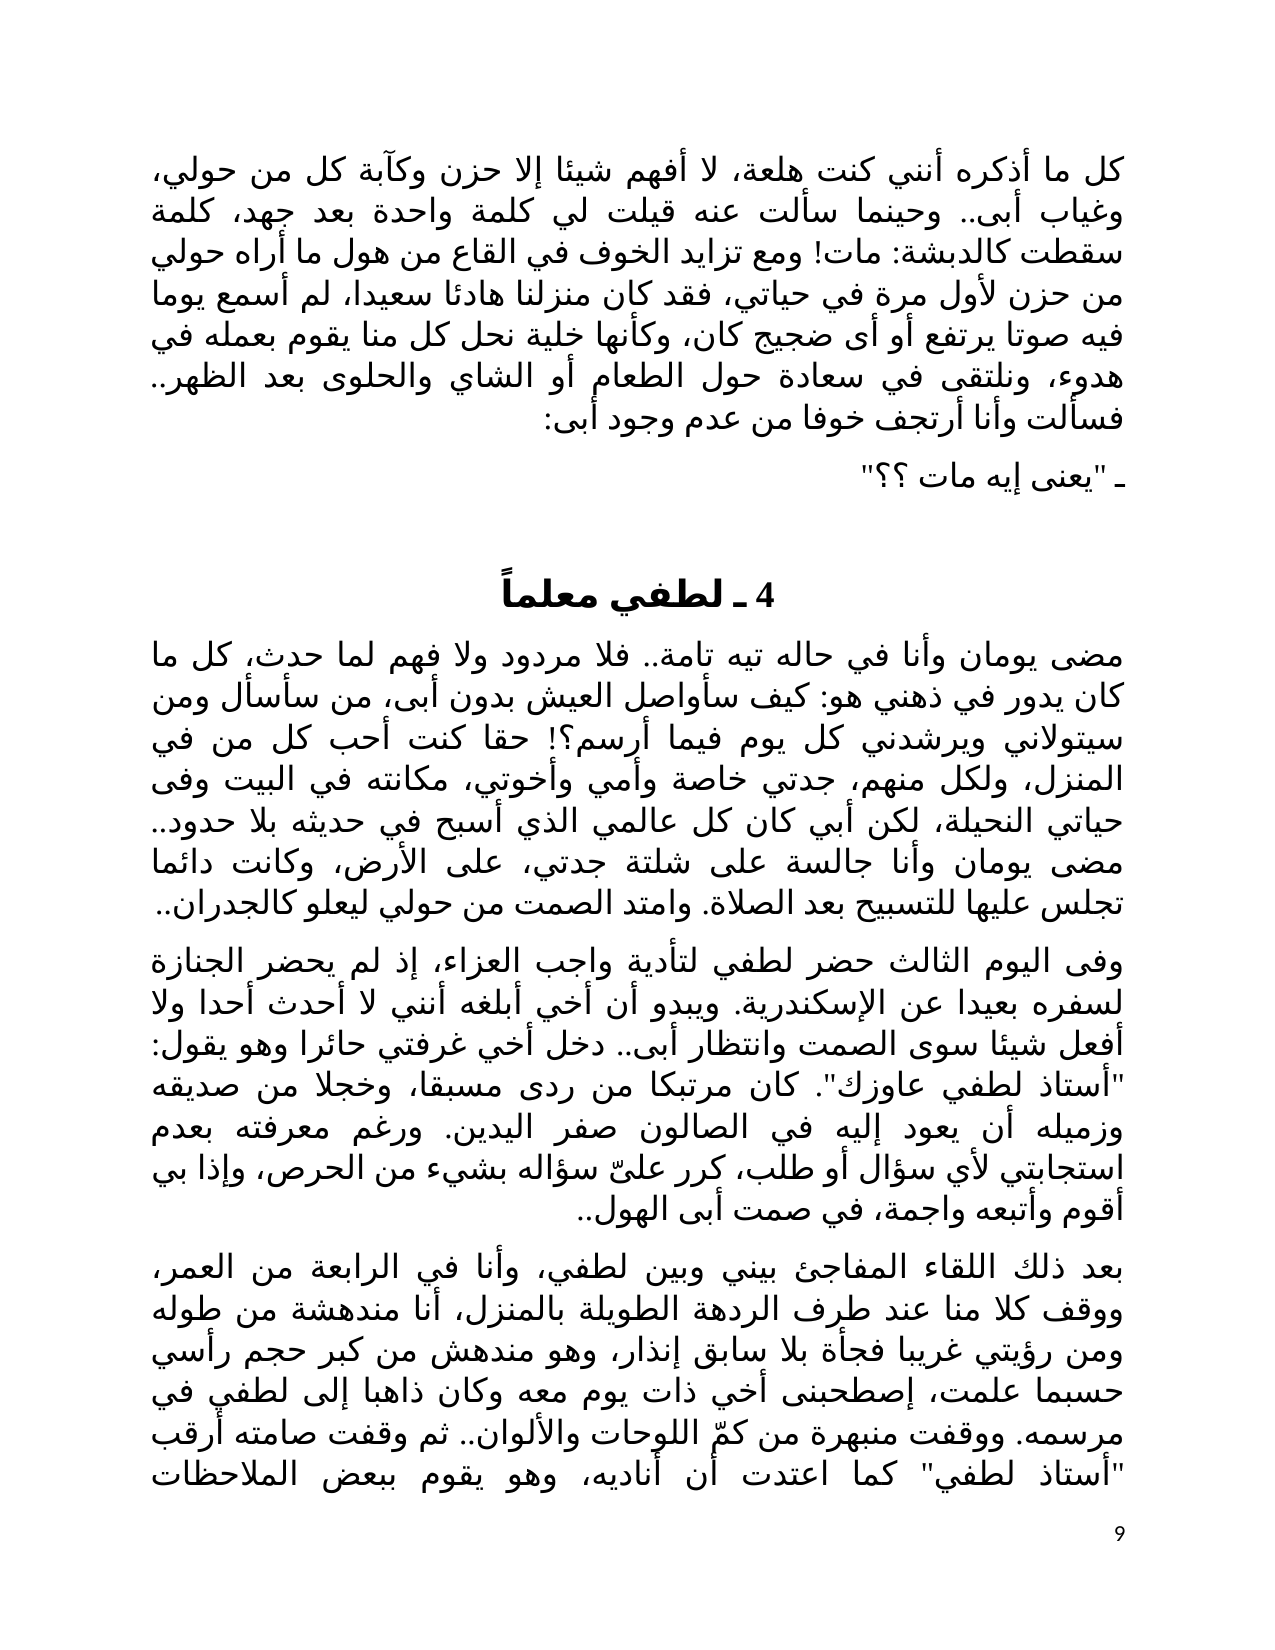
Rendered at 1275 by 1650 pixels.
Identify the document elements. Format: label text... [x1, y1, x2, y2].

text ـ "يعنى إيه مات ؟؟" [150, 456, 1125, 494]
text مضى يومان وأنا في حاله تيه تامة.. فلا مردود ولا فهم لما حدث، كل ما كان يدور في ذهني هو: كيف سأواصل العيش بدون أبى، من سأسأل ومن سيتولاني ويرشدني كل يوم فيما أرسم؟! حقا كنت أحب كل من في المنزل، ولكل منهم، جدتي خاصة وأمي وأخوتي، مكانته في البيت وفى حياتي النحيلة، لكن أبي كان كل عالمي الذي أسبح في حديثه بلا حدود.. مضى يومان وأنا جالسة على شلتة جدتي، على الأرض، وكانت دائما تجلس عليها للتسبيح بعد الصلاة. وامتد الصمت من حولي ليعلو كالجدران.. [150, 635, 1125, 922]
text كل ما أذكره أنني كنت هلعة، لا أفهم شيئا إلا حزن وكآبة كل من حولي، وغياب أبى.. وحينما سألت عنه قيلت لي كلمة واحدة بعد جهد، كلمة سقطت كالدبشة: مات! ومع تزايد الخوف في القاع من هول ما أراه حولي من حزن لأول مرة في حياتي، فقد كان منزلنا هادئا سعيدا، لم أسمع يوما فيه صوتا يرتفع أو أى ضجيج كان، وكأنها خلية نحل كل منا يقوم بعمله في هدوء، ونلتقى في سعادة حول الطعام أو الشاي والحلوى بعد الظهر.. فسألت وأنا أرتجف خوفا من عدم وجود أبى: [150, 150, 1125, 436]
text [150, 1248, 1125, 1493]
text 4 ـ لطفي معلماً [150, 572, 1125, 615]
text وفى اليوم الثالث حضر لطفي لتأدية واجب العزاء، إذ لم يحضر الجنازة لسفره بعيدا عن الإسكندرية. ويبدو أن أخي أبلغه أنني لا أحدث أحدا ولا أفعل شيئا سوى الصمت وانتظار أبى.. دخل أخي غرفتي حائرا وهو يقول: "أستاذ لطفي عاوزك". كان مرتبكا من ردى مسبقا، وخجلا من صديقه وزميله أن يعود إليه في الصالون صفر اليدين. ورغم معرفته بعدم استجابتي لأي سؤال أو طلب، كرر علىّ سؤاله بشيء من الحرص، وإذا بي أقوم وأتبعه واجمة، في صمت أبى الهول.. [150, 942, 1125, 1228]
